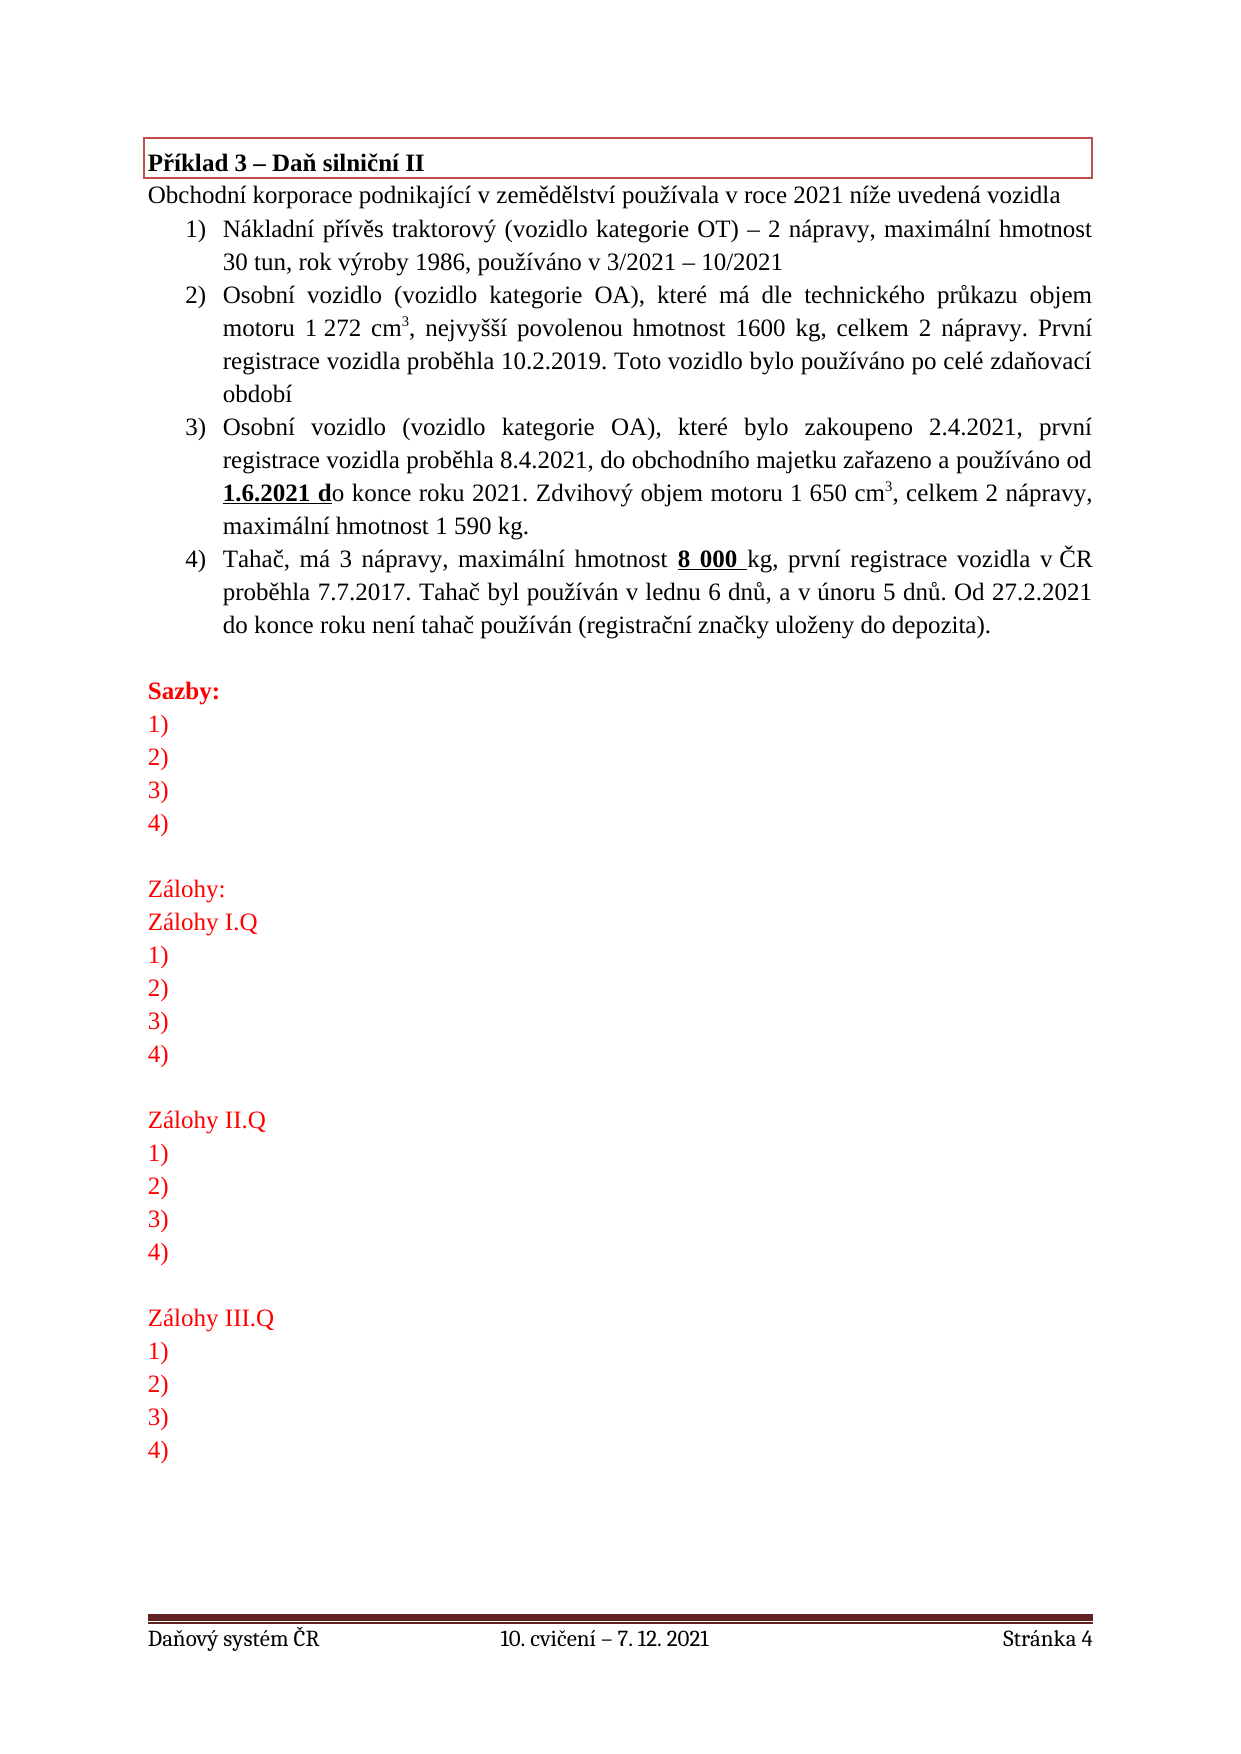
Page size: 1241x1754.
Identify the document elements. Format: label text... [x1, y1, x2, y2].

list Osobní vozidlo (vozidlo kategorie OA), které bylo zakoupeno 2.4.2021, první registrace vozidla proběhla 8.4.2021, do obchodního majetku zařazeno a používáno od 1.6.2021 do konce roku 2021. Zdvihový objem motoru 1 650 cm3, celkem 2 nápravy, maximální hmotnost 1 590 kg. [185, 412, 1093, 539]
text 2) [148, 1369, 1093, 1398]
text Zálohy II.Q [148, 1105, 1093, 1134]
text 4) [148, 1237, 1093, 1266]
text 3) [148, 1204, 1093, 1233]
text Sazby: [148, 676, 1093, 705]
text 4) [148, 1435, 1093, 1464]
list Tahač, má 3 nápravy, maximální hmotnost 8 000 kg, první registrace vozidla v ČR proběhla 7.7.2017. Tahač byl používán v lednu 6 dnů, a v únoru 5 dnů. Od 27.2.2021 do konce roku není tahač používán (registrační značky uloženy do depozita). [185, 544, 1093, 639]
list Osobní vozidlo (vozidlo kategorie OA), které má dle technického průkazu objem motoru 1 272 cm3, nejvyšší povolenou hmotnost 1600 kg, celkem 2 nápravy. První registrace vozidla proběhla 10.2.2019. Toto vozidlo bylo používáno po celé zdaňovací období [185, 280, 1093, 407]
text 2) [148, 973, 1093, 1002]
text Zálohy I.Q [148, 907, 1093, 936]
text 1) [148, 709, 1093, 738]
text 2) [148, 742, 1093, 771]
text 3) [148, 1402, 1093, 1431]
list Nákladní přívěs traktorový (vozidlo kategorie OT) – 2 nápravy, maximální hmotnost 30 tun, rok výroby 1986, používáno v 3/2021 – 10/2021 [185, 214, 1093, 275]
text Zálohy III.Q [148, 1303, 1093, 1332]
text Zálohy: [148, 874, 1093, 903]
text 1) [148, 1138, 1093, 1167]
text Příklad 3 – Daň silniční II [148, 148, 1091, 176]
text 3) [148, 1006, 1093, 1035]
text 4) [148, 808, 1093, 837]
text Obchodní korporace podnikající v zemědělství používala v roce 2021 níže uvedená vozidla [148, 181, 1093, 209]
text 1) [148, 940, 1093, 969]
text 1) [148, 1336, 1093, 1365]
text 4) [148, 1039, 1093, 1068]
text 2) [148, 1171, 1093, 1200]
text 3) [148, 775, 1093, 804]
